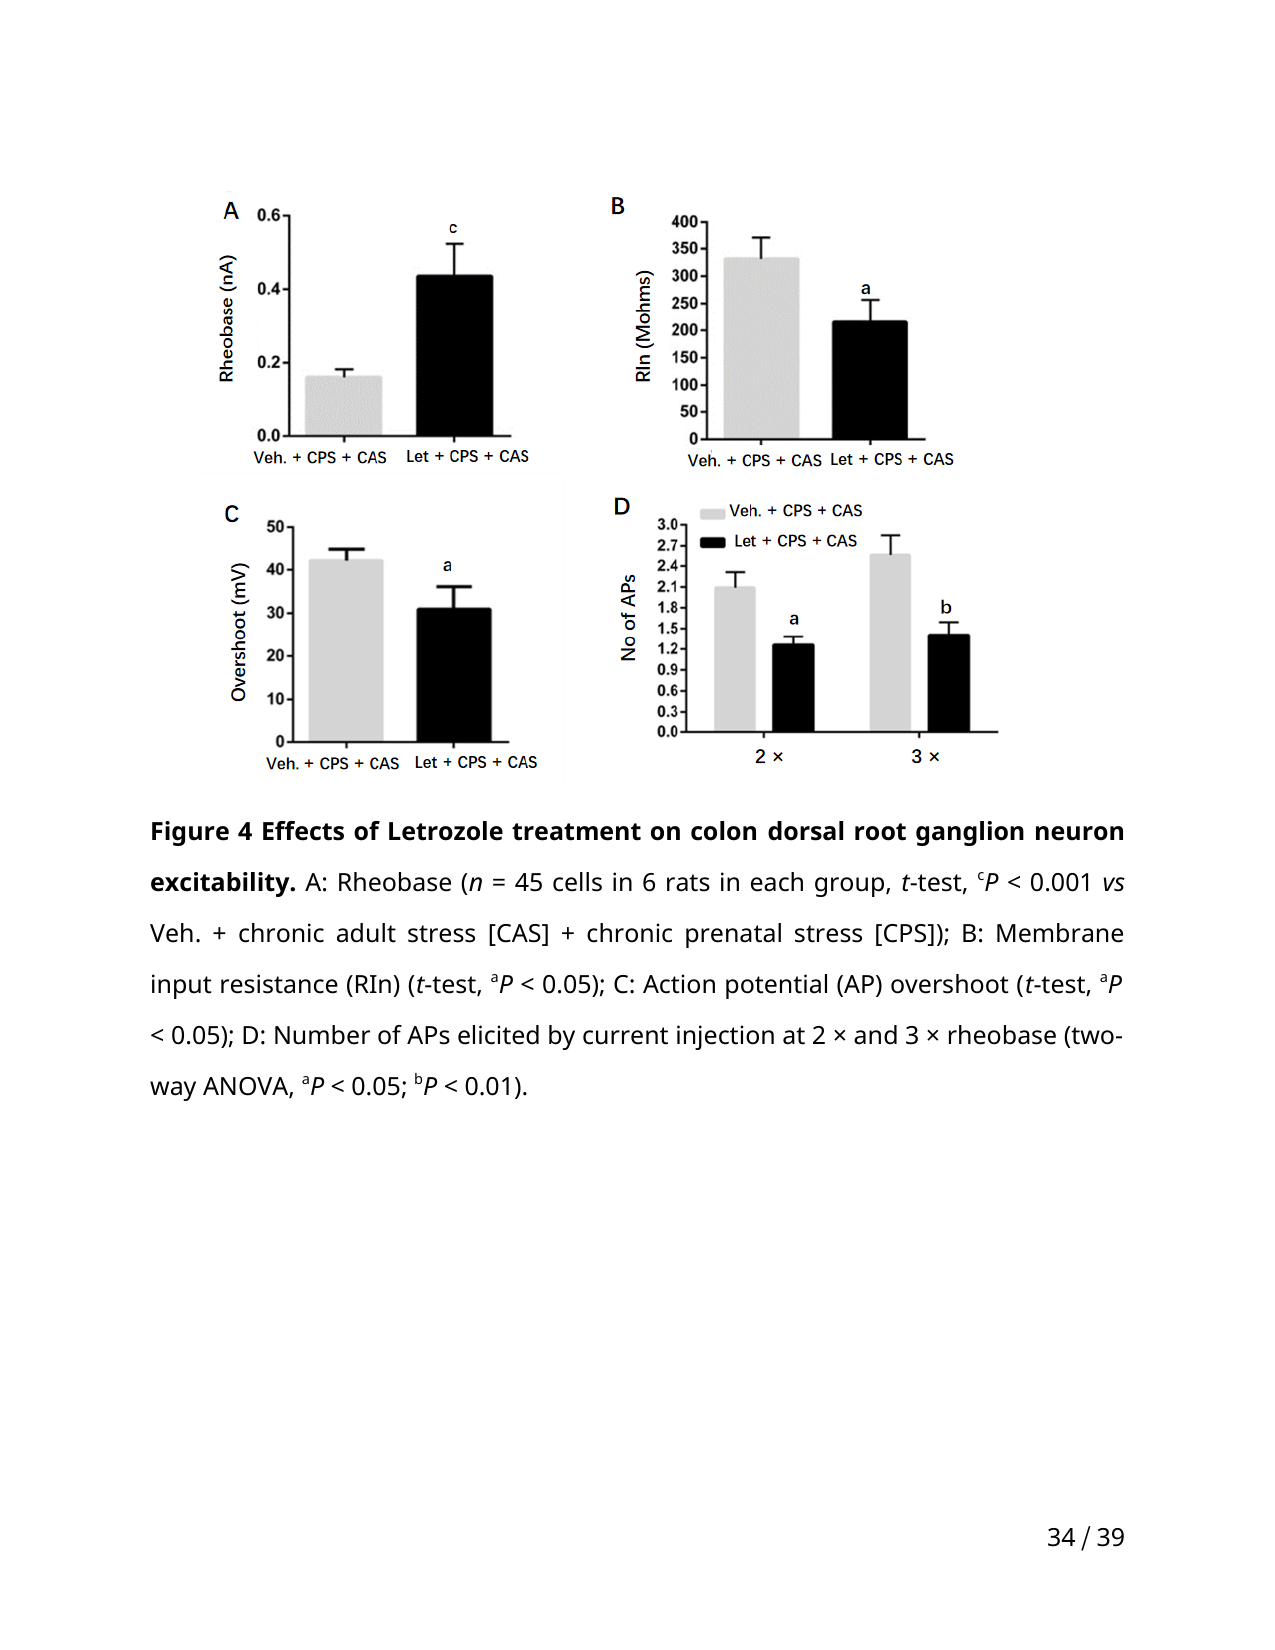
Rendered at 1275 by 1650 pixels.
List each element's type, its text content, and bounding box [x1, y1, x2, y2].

text Figure 4 Effects of Letrozole treatment on colon dorsal root ganglion neuron excitability. A: Rheobase (n = 45 cells in 6 rats in each group, t-test, cP < 0.001 vs Veh. + chronic adult stress [CAS] + chronic prenatal stress [CPS]); B: Membrane input resistance (RIn) (t-test, aP < 0.05); C: Action potential (AP) overshoot (t-test, aP < 0.05); D: Number of APs elicited by current injection at 2 × and 3 × rheobase (two-way ANOVA, aP < 0.05; bP < 0.01). [150, 813, 1125, 1103]
picture [150, 150, 1050, 800]
